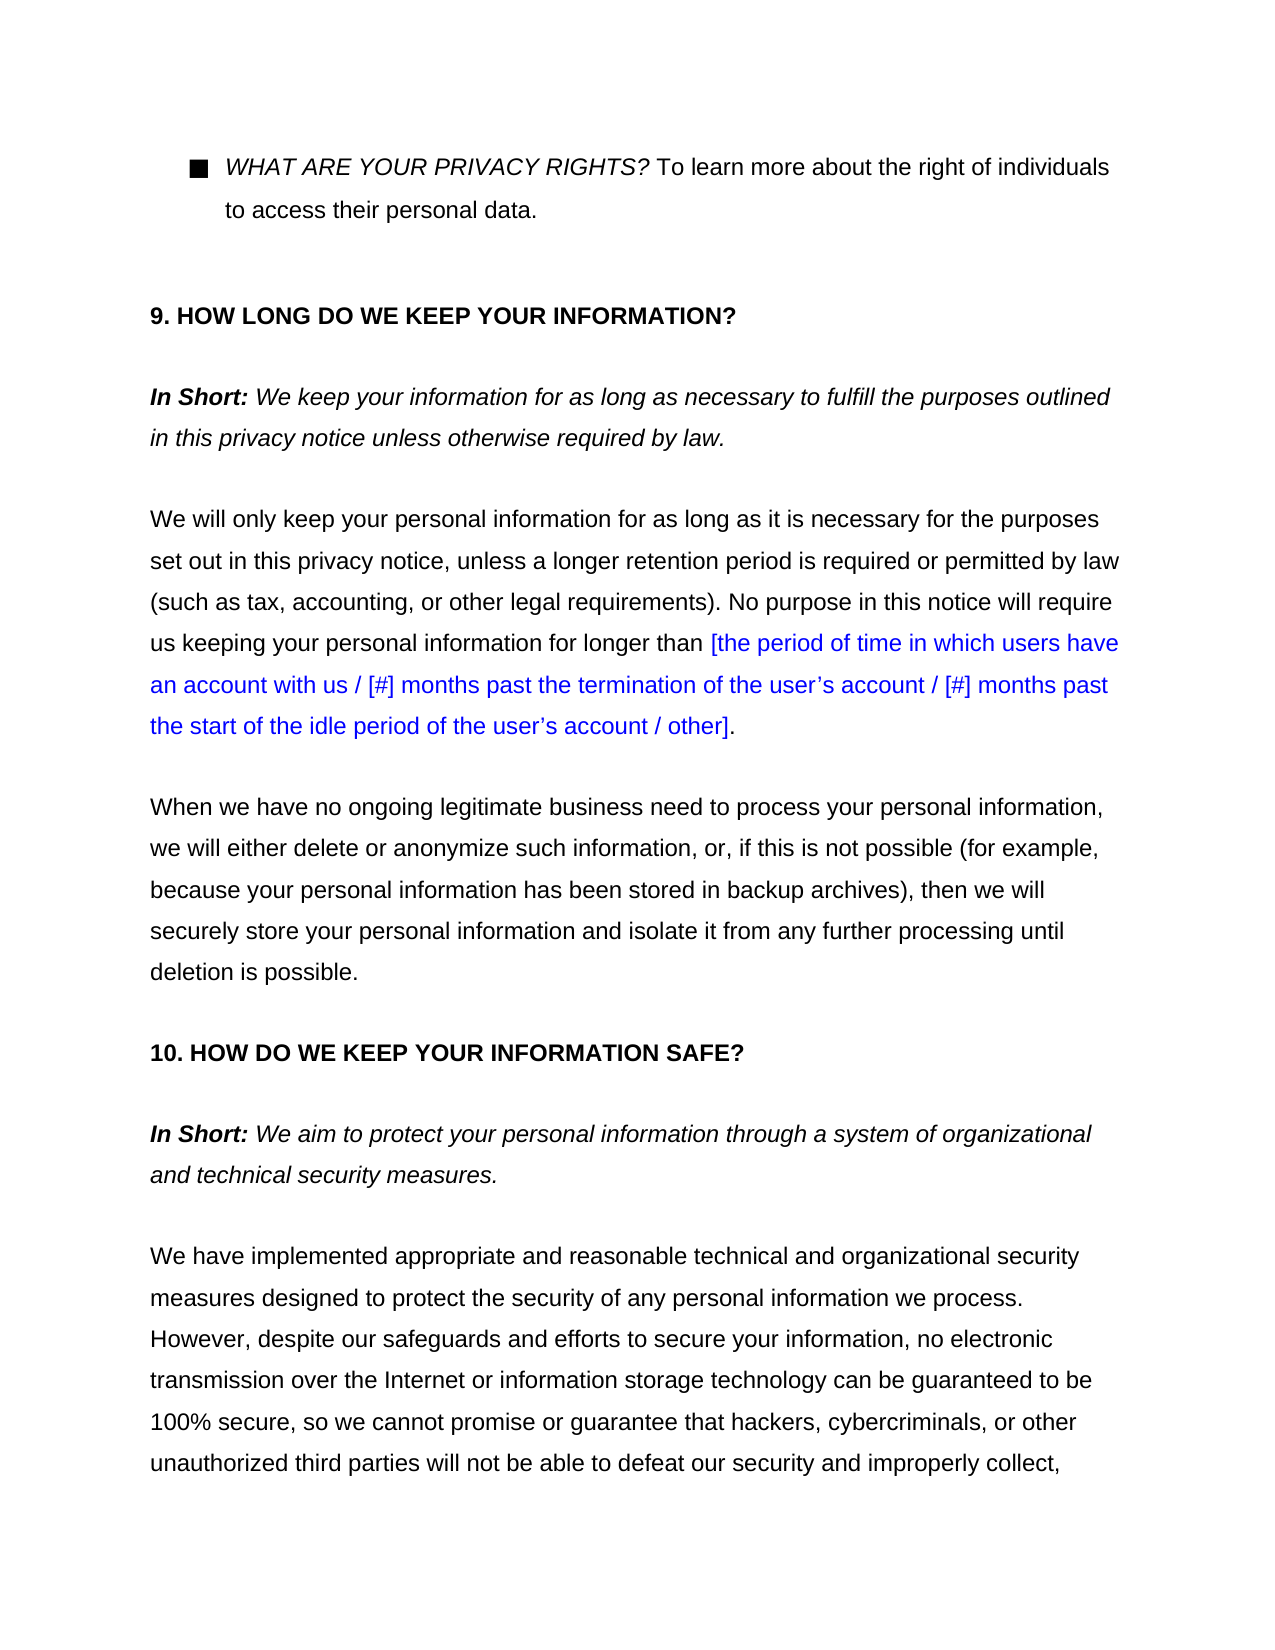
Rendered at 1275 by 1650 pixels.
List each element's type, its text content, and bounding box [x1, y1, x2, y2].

text 10. HOW DO WE KEEP YOUR INFORMATION SAFE? [150, 1039, 1125, 1067]
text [150, 1242, 1125, 1476]
list WHAT ARE YOUR PRIVACY RIGHTS? To learn more about the right of individuals to access their personal data. [187, 150, 1125, 224]
text We will only keep your personal information for as long as it is necessary for the purposes set out in this privacy notice, unless a longer retention period is required or permitted by law (such as tax, accounting, or other legal requirements). No purpose in this notice will require us keeping your personal information for longer than [the period of time in which users have an account with us / [#] months past the termination of the user’s account / [#] months past the start of the idle period of the user’s account / other]. [150, 505, 1125, 739]
text 9. HOW LONG DO WE KEEP YOUR INFORMATION? [150, 302, 1125, 330]
text When we have no ongoing legitimate business need to process your personal information, we will either delete or anonymize such information, or, if this is not possible (for example, because your personal information has been stored in backup archives), then we will securely store your personal information and isolate it from any further processing until deletion is possible. [150, 793, 1125, 986]
text In Short: We keep your information for as long as necessary to fulfill the purposes outlined in this privacy notice unless otherwise required by law. [150, 383, 1125, 452]
text In Short: We aim to protect your personal information through a system of organizational and technical security measures. [150, 1120, 1125, 1189]
